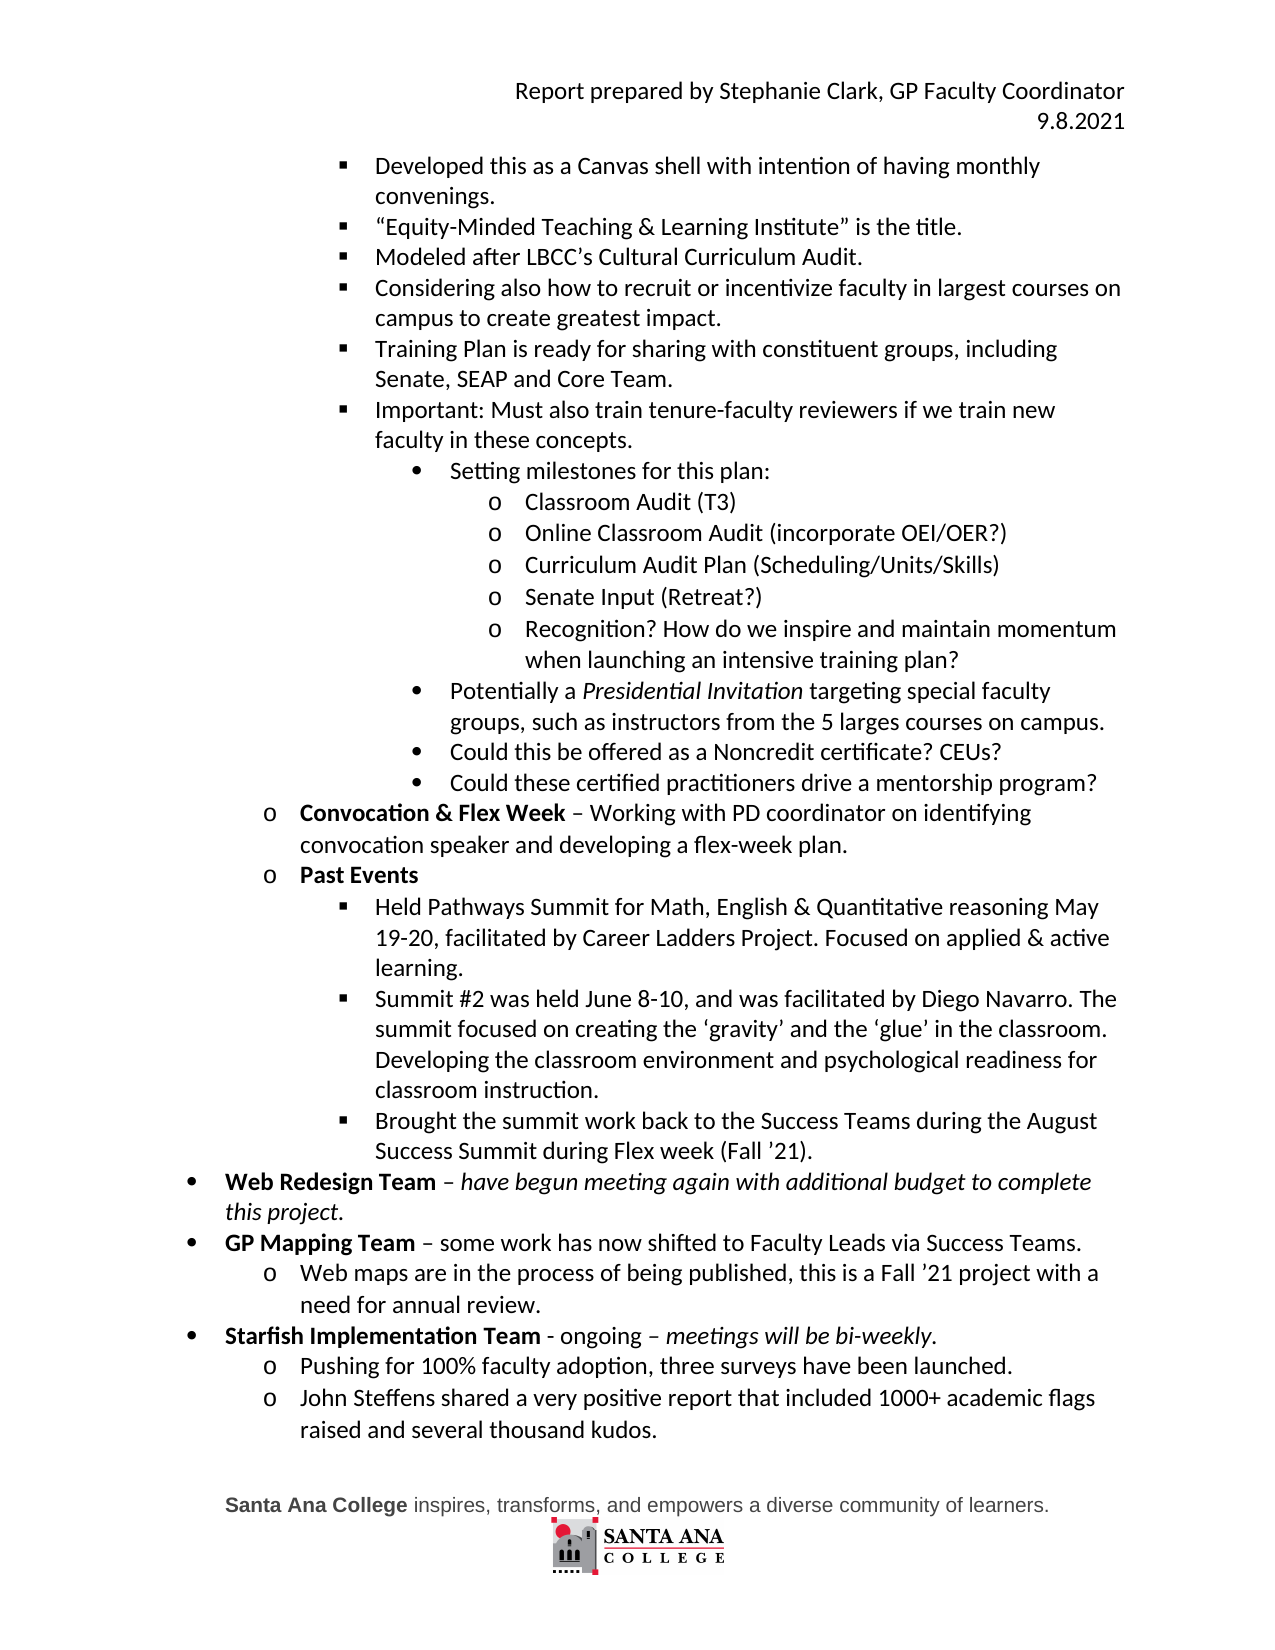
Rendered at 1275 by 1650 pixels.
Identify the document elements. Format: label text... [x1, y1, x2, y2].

list Summit #2 was held June 8-10, and was facilitated by Diego Navarro. The summit focused on creating the ‘gravity’ and the ‘glue’ in the classroom. Developing the classroom environment and psychological readiness for classroom instruction. [337, 983, 1125, 1105]
list Curriculum Audit Plan (Scheduling/Units/Skills) [487, 549, 1125, 581]
list Web Redesign Team – have begun meeting again with additional budget to complete this project. [187, 1166, 1125, 1227]
list Brought the summit work back to the Success Teams during the August Success Summit during Flex week (Fall ’21). [337, 1105, 1125, 1166]
list Convocation & Flex Week – Working with PD coordinator on identifying convocation speaker and developing a flex-week plan. [262, 797, 1125, 859]
list Could these certified practitioners drive a mentorship program? [412, 767, 1125, 797]
list Online Classroom Audit (incorporate OEI/OER?) [487, 517, 1125, 549]
list “Equity-Minded Teaching & Learning Institute” is the title. [337, 211, 1125, 242]
list Setting milestones for this plan: [412, 455, 1125, 486]
list Developed this as a Canvas shell with intention of having monthly convenings. [337, 150, 1125, 211]
picture [551, 1517, 724, 1575]
list Past Events [262, 859, 1125, 891]
list Training Plan is ready for sharing with constituent groups, including Senate, SEAP and Core Team. [337, 333, 1125, 394]
list Starfish Implementation Team - ongoing – meetings will be bi-weekly. [187, 1320, 1125, 1350]
list Could this be offered as a Noncredit certificate? CEUs? [412, 736, 1125, 767]
list Potentially a Presidential Invitation targeting special faculty groups, such as instructors from the 5 larges courses on campus. [412, 675, 1125, 736]
list Important: Must also train tenure-faculty reviewers if we train new faculty in these concepts. [337, 394, 1125, 455]
list Held Pathways Summit for Math, English & Quantitative reasoning May 19-20, facilitated by Career Ladders Project. Focused on applied & active learning. [337, 891, 1125, 983]
list Recognition? How do we inspire and maintain momentum when launching an intensive training plan? [487, 613, 1125, 675]
list Considering also how to recruit or incentivize faculty in largest courses on campus to create greatest impact. [337, 272, 1125, 333]
list John Steffens shared a very positive report that included 1000+ academic flags raised and several thousand kudos. [262, 1382, 1125, 1444]
list Modeled after LBCC’s Cultural Curriculum Audit. [337, 242, 1125, 272]
list Classroom Audit (T3) [487, 486, 1125, 517]
list Senate Input (Retreat?) [487, 581, 1125, 613]
list Web maps are in the process of being published, this is a Fall ’21 project with a need for annual review. [262, 1257, 1125, 1320]
list Pushing for 100% faculty adoption, three surveys have been launched. [262, 1350, 1125, 1382]
list GP Mapping Team – some work has now shifted to Faculty Leads via Success Teams. [187, 1227, 1125, 1257]
